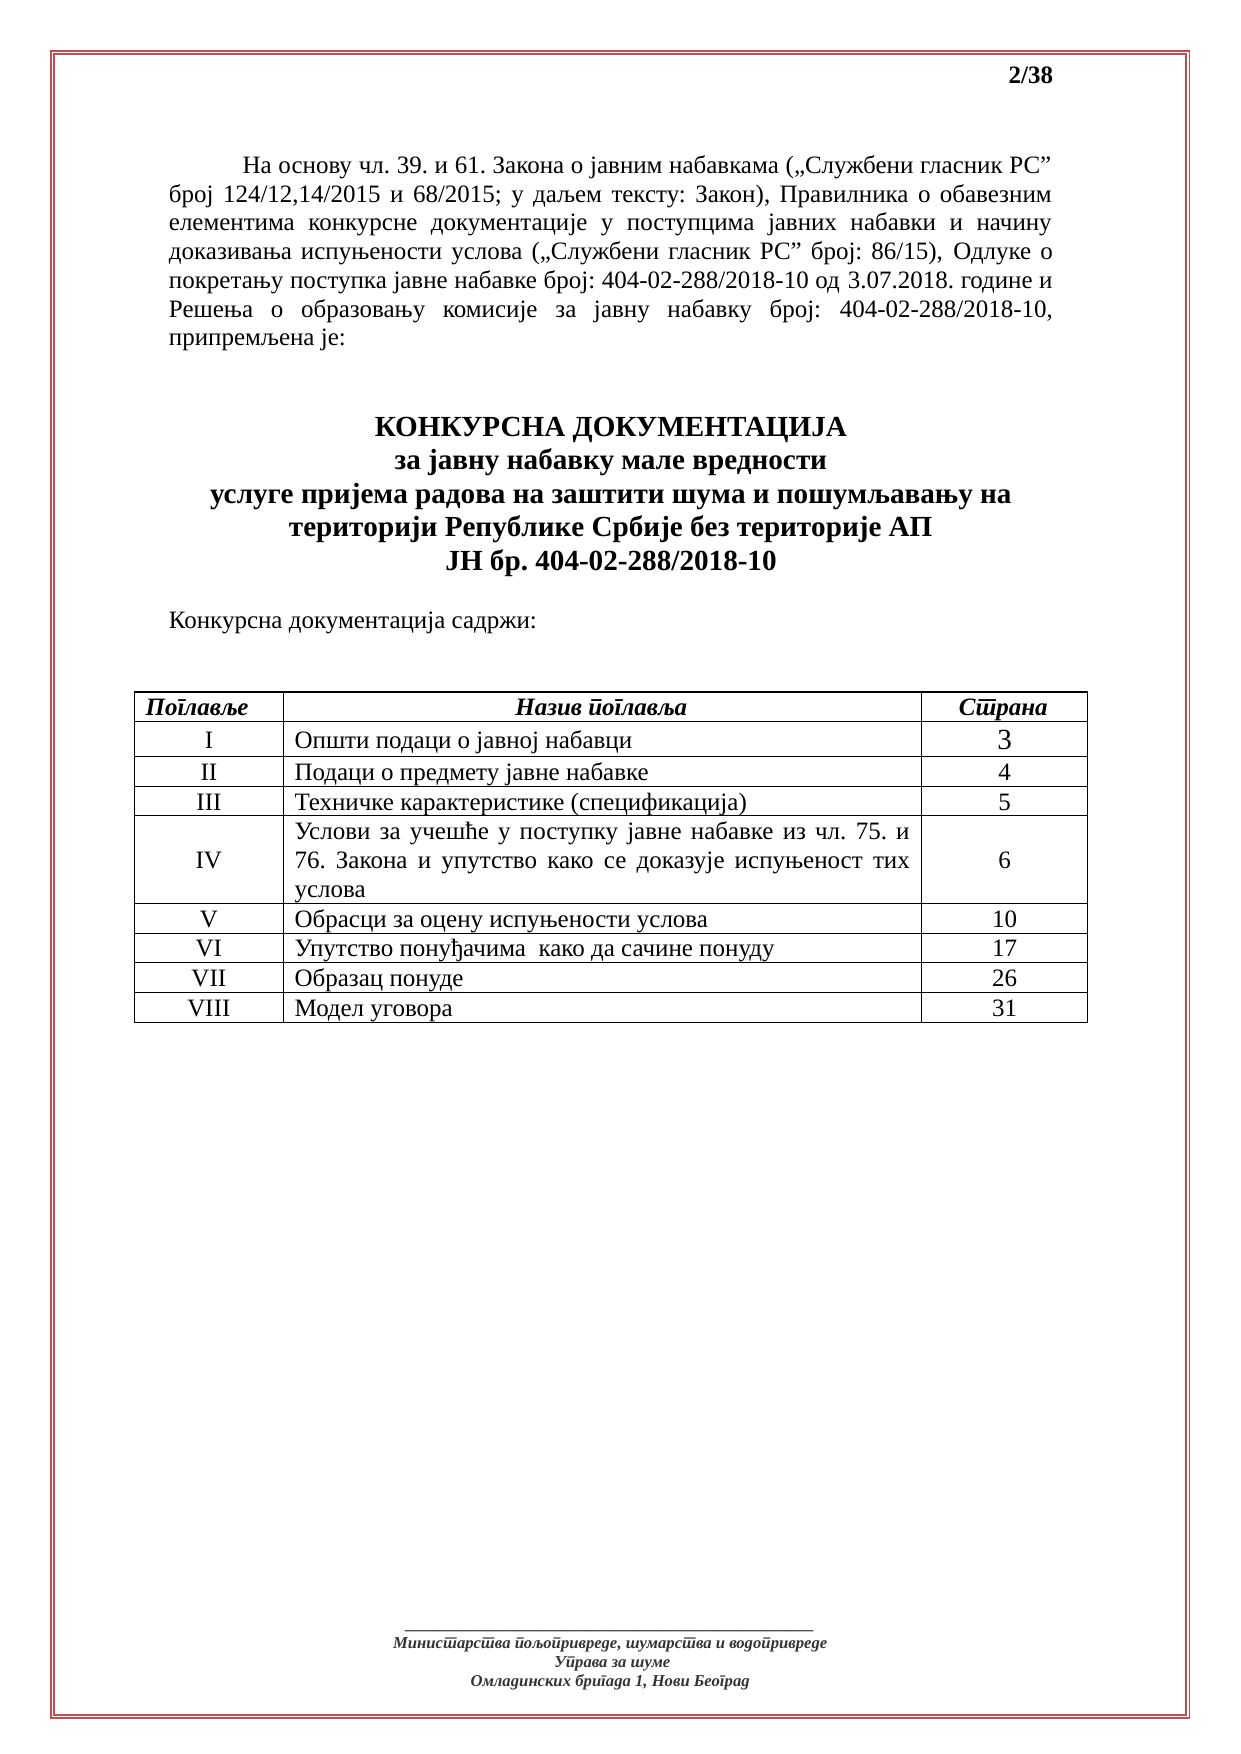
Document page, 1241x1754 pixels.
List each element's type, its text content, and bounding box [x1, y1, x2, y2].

table_cell V [135, 904, 283, 932]
table_cell 10 [922, 904, 1087, 932]
table_cell Модел уговора [284, 993, 921, 1022]
text ЈН бр. 404-02-288/2018-10 [169, 543, 1053, 576]
table_cell Техничке карактеристике (спецификација) [284, 787, 921, 815]
table_header Страна [922, 693, 1087, 721]
table_header Поглавље [135, 693, 283, 721]
table_cell IV [135, 816, 283, 903]
table_cell 6 [922, 816, 1087, 903]
text услуге пријема радова на заштити шума и пошумљавању на територији Републике Србије без територије АП [169, 476, 1053, 543]
table_cell 31 [922, 993, 1087, 1022]
table_cell Образац понуде [284, 963, 921, 992]
table_cell Упутство понуђачима како да сачине понуду [284, 934, 921, 962]
table_cell 4 [922, 757, 1087, 786]
table_cell VII [135, 963, 283, 992]
table_cell Општи подаци о јавној набавци [284, 722, 921, 756]
table_cell 3 [922, 722, 1087, 756]
table_cell Подаци о предмету јавне набавке [284, 757, 921, 786]
table_cell Обрасци за оцену испуњености услова [284, 904, 921, 932]
text На основу чл. 39. и 61. Закона о јавним набавкама („Службени гласник РС” број 124/12,14/2015 и 68/2015; у даљем тексту: Закон), Правилника о обавезним елементима конкурсне документације у поступцима јавних набавки и начину доказивања испуњености услова („Службени гласник РС” број: 86/15), Одлуке о покретању поступка јавне набавке број: 404-02-288/2018-10 од 3.07.2018. године и Решења о образовању комисије за јавну набавку број: 404-02-288/2018-10, припремљена је: [169, 150, 1053, 351]
table_cell Услови за учешће у поступку јавне набавке из чл. 75. и 76. Закона и упутство како се доказује испуњеност тих услова [284, 816, 921, 903]
text за јавну набавку мале вредности [169, 442, 1053, 476]
table_cell 5 [922, 787, 1087, 815]
text Конкурсна документација садржи: [169, 605, 1053, 634]
table_cell 26 [922, 963, 1087, 992]
table_cell II [135, 757, 283, 786]
table_cell VIII [135, 993, 283, 1022]
table_cell III [135, 787, 283, 815]
table_cell 17 [922, 934, 1087, 962]
table_cell I [135, 722, 283, 756]
table_header Назив поглавља [284, 693, 921, 721]
table_cell VI [135, 934, 283, 962]
text КОНКУРСНА ДОКУМЕНТАЦИЈА [169, 409, 1053, 442]
